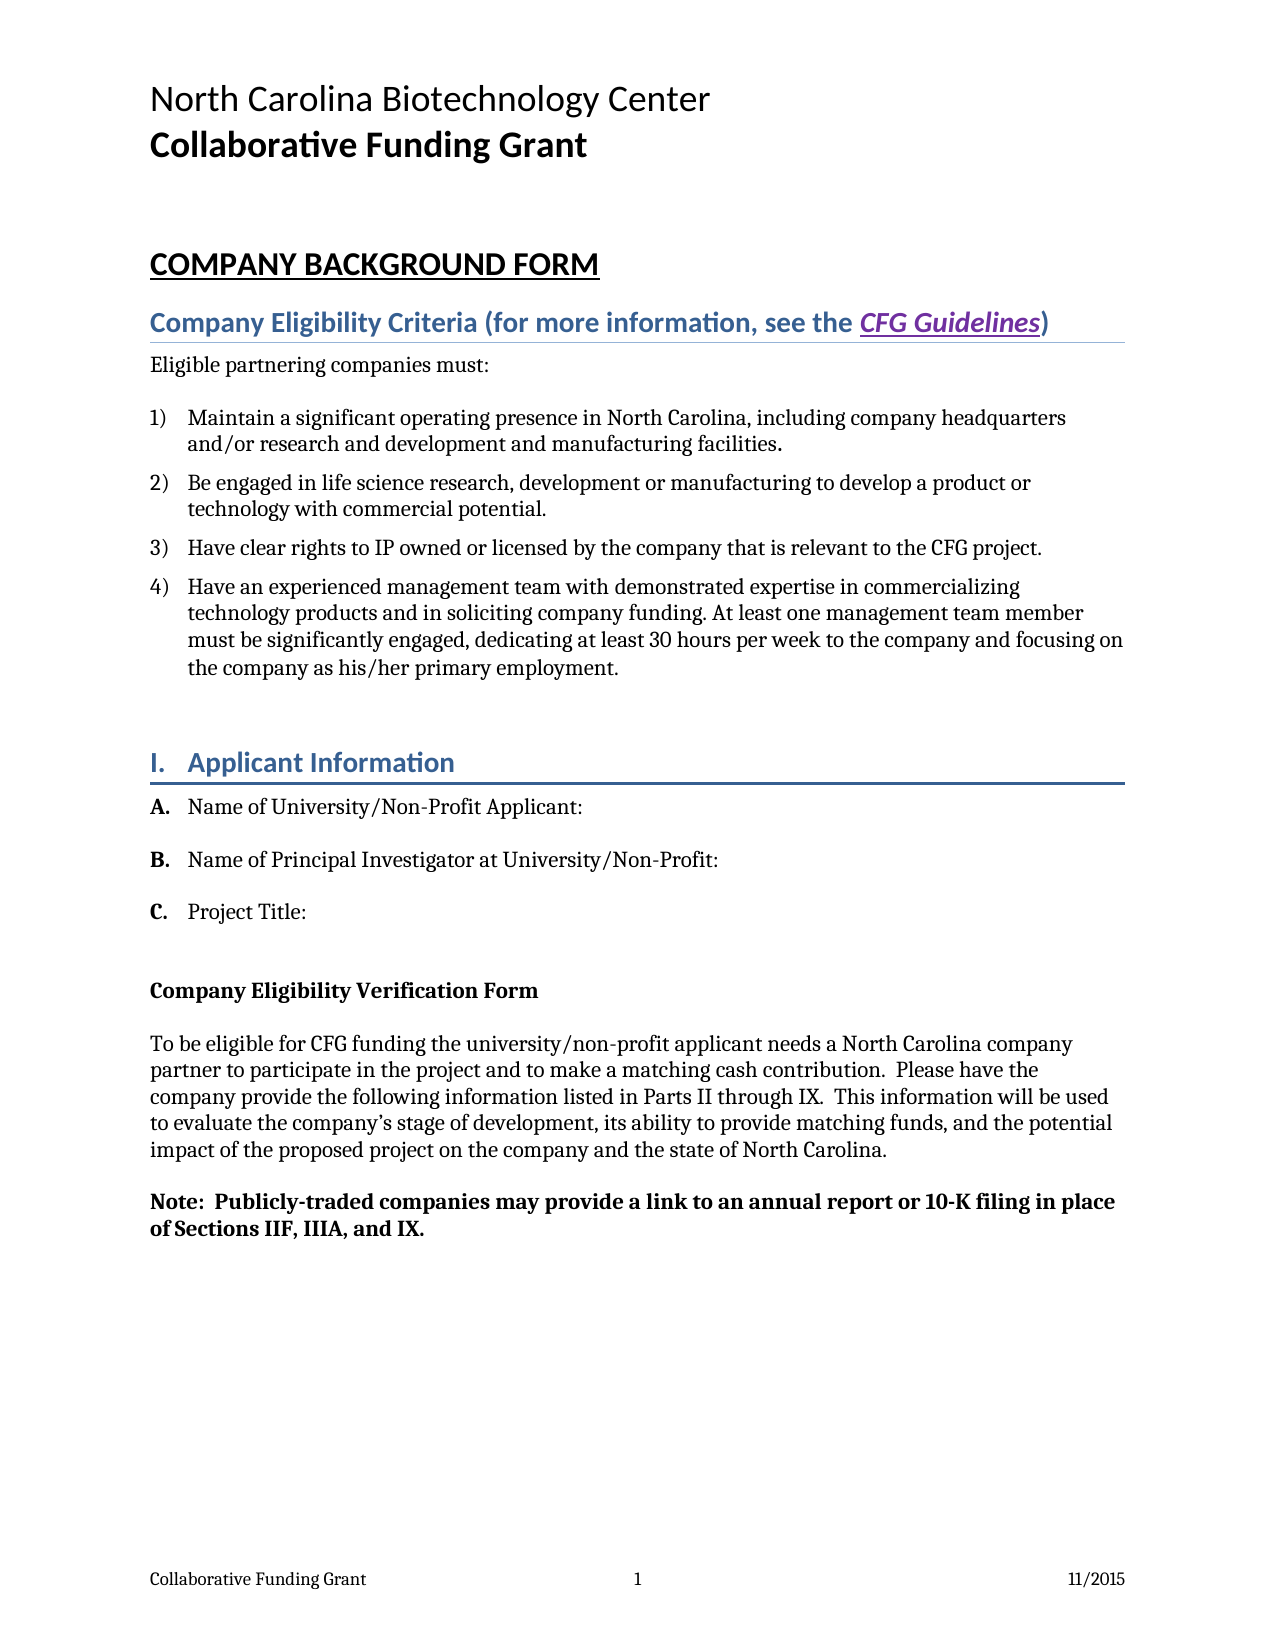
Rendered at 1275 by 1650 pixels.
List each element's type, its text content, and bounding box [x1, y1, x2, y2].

subtitle Company Eligibility Criteria (for more information, see the CFG Guidelines) [150, 304, 1125, 342]
list Project Title: [150, 899, 1125, 926]
text North Carolina Biotechnology Center [150, 75, 1125, 121]
list Maintain a significant operating presence in North Carolina, including company headquarters and/or research and development and manufacturing facilities. [150, 404, 1125, 457]
text Company Eligibility Verification Form [150, 978, 1125, 1004]
text Eligible partnering companies must: [150, 352, 1125, 378]
list Name of Principal Investigator at University/Non-Profit: [150, 846, 1125, 873]
text Collaborative Funding Grant [150, 121, 1125, 167]
list Be engaged in life science research, development or manufacturing to develop a product or technology with commercial potential. [150, 469, 1125, 522]
text COMPANY BACKGROUND FORM [150, 243, 1125, 284]
text Note: Publicly-traded companies may provide a link to an annual report or 10-K filing in place of Sections IIF, IIIA, and IX. [150, 1189, 1125, 1242]
list Have clear rights to IP owned or licensed by the company that is relevant to the CFG project. [150, 535, 1125, 561]
subtitle Applicant Information [150, 744, 1125, 782]
list Have an experienced management team with demonstrated expertise in commercializing technology products and in soliciting company funding. At least one management team member must be significantly engaged, dedicating at least 30 hours per week to the company and focusing on the company as his/her primary employment. [150, 574, 1125, 681]
list Name of University/Non-Profit Applicant: [150, 794, 1125, 820]
text To be eligible for CFG funding the university/non-profit applicant needs a North Carolina company partner to participate in the project and to make a matching cash contribution. Please have the company provide the following information listed in Parts II through IX. This information will be used to evaluate the company’s stage of development, its ability to provide matching funds, and the potential impact of the proposed project on the company and the state of North Carolina. [150, 1031, 1125, 1163]
